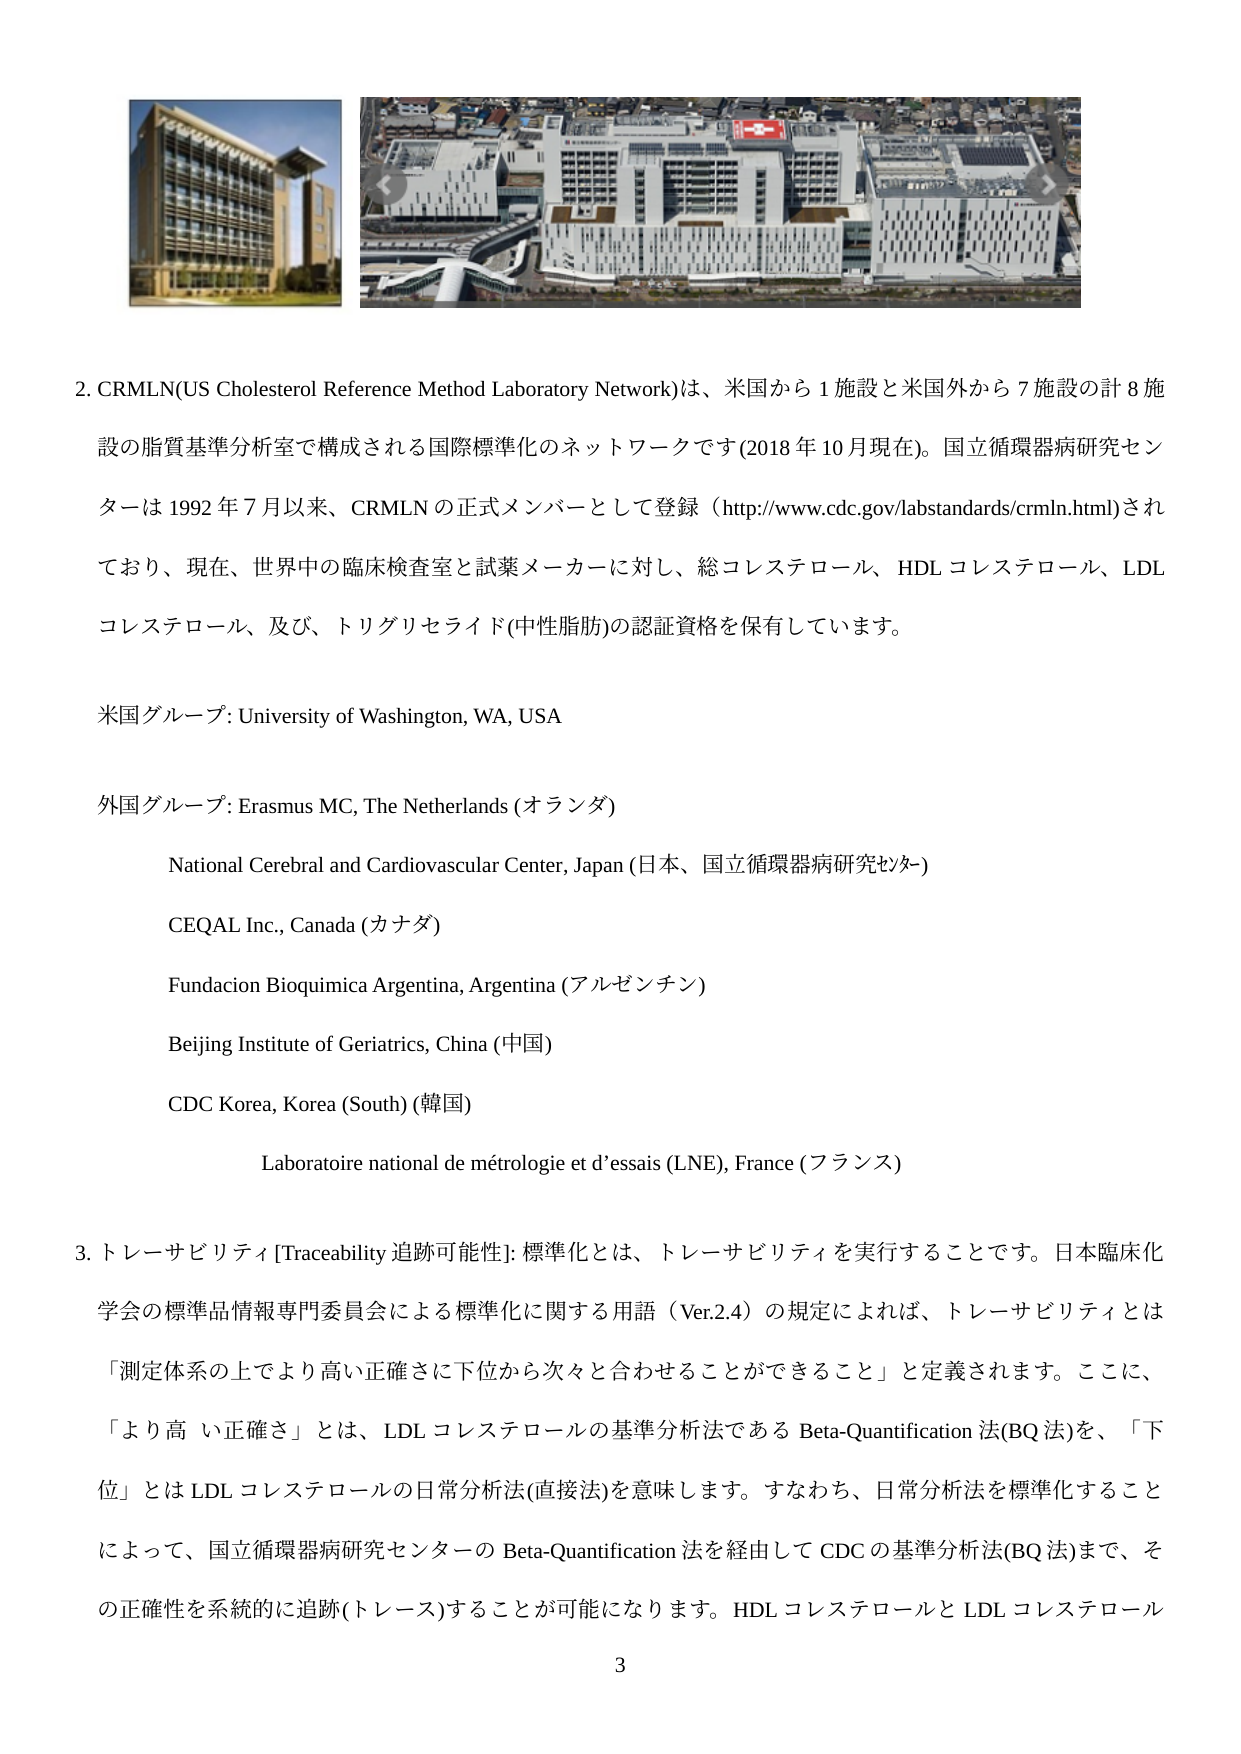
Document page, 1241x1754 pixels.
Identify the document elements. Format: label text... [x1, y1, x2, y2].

text National Cerebral and Cardiovascular Center, Japan (日本、国立循環器病研究ｾﾝﾀｰ) [75, 834, 1165, 893]
text 2. CRMLN(US Cholesterol Reference Method Laboratory Network)は、米国から1施設と米国外から7施設の計8施設の脂質基準分析室で構成される国際標準化のネットワークです(2018年10月現在)。国立循環器病研究センターは1992年７月以来、CRMLNの正式メンバーとして登録（http://www.cdc.gov/labstandards/crmln.html)されており、現在、世界中の臨床検査室と試薬メーカーに対し、総コレステロール、HDLコレステロール、LDLコレステロール、及び、トリグリセライド(中性脂肪)の認証資格を保有しています。 [75, 357, 1165, 655]
text CEQAL Inc., Canada (カナダ) [75, 893, 1165, 953]
text Fundacion Bioquimica Argentina, Argentina (アルゼンチン) [75, 953, 1165, 1012]
text 外国グループ: Erasmus MC, The Netherlands (オランダ) [75, 774, 1165, 834]
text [75, 1221, 1165, 1638]
text 米国グループ: University of Washington, WA, USA [75, 685, 1165, 744]
text Laboratoire national de métrologie et d’essais (LNE), France (フランス) [75, 1132, 1165, 1191]
text CDC Korea, Korea (South) (韓国) [75, 1072, 1165, 1132]
text Beijing Institute of Geriatrics, China (中国) [75, 1012, 1165, 1072]
